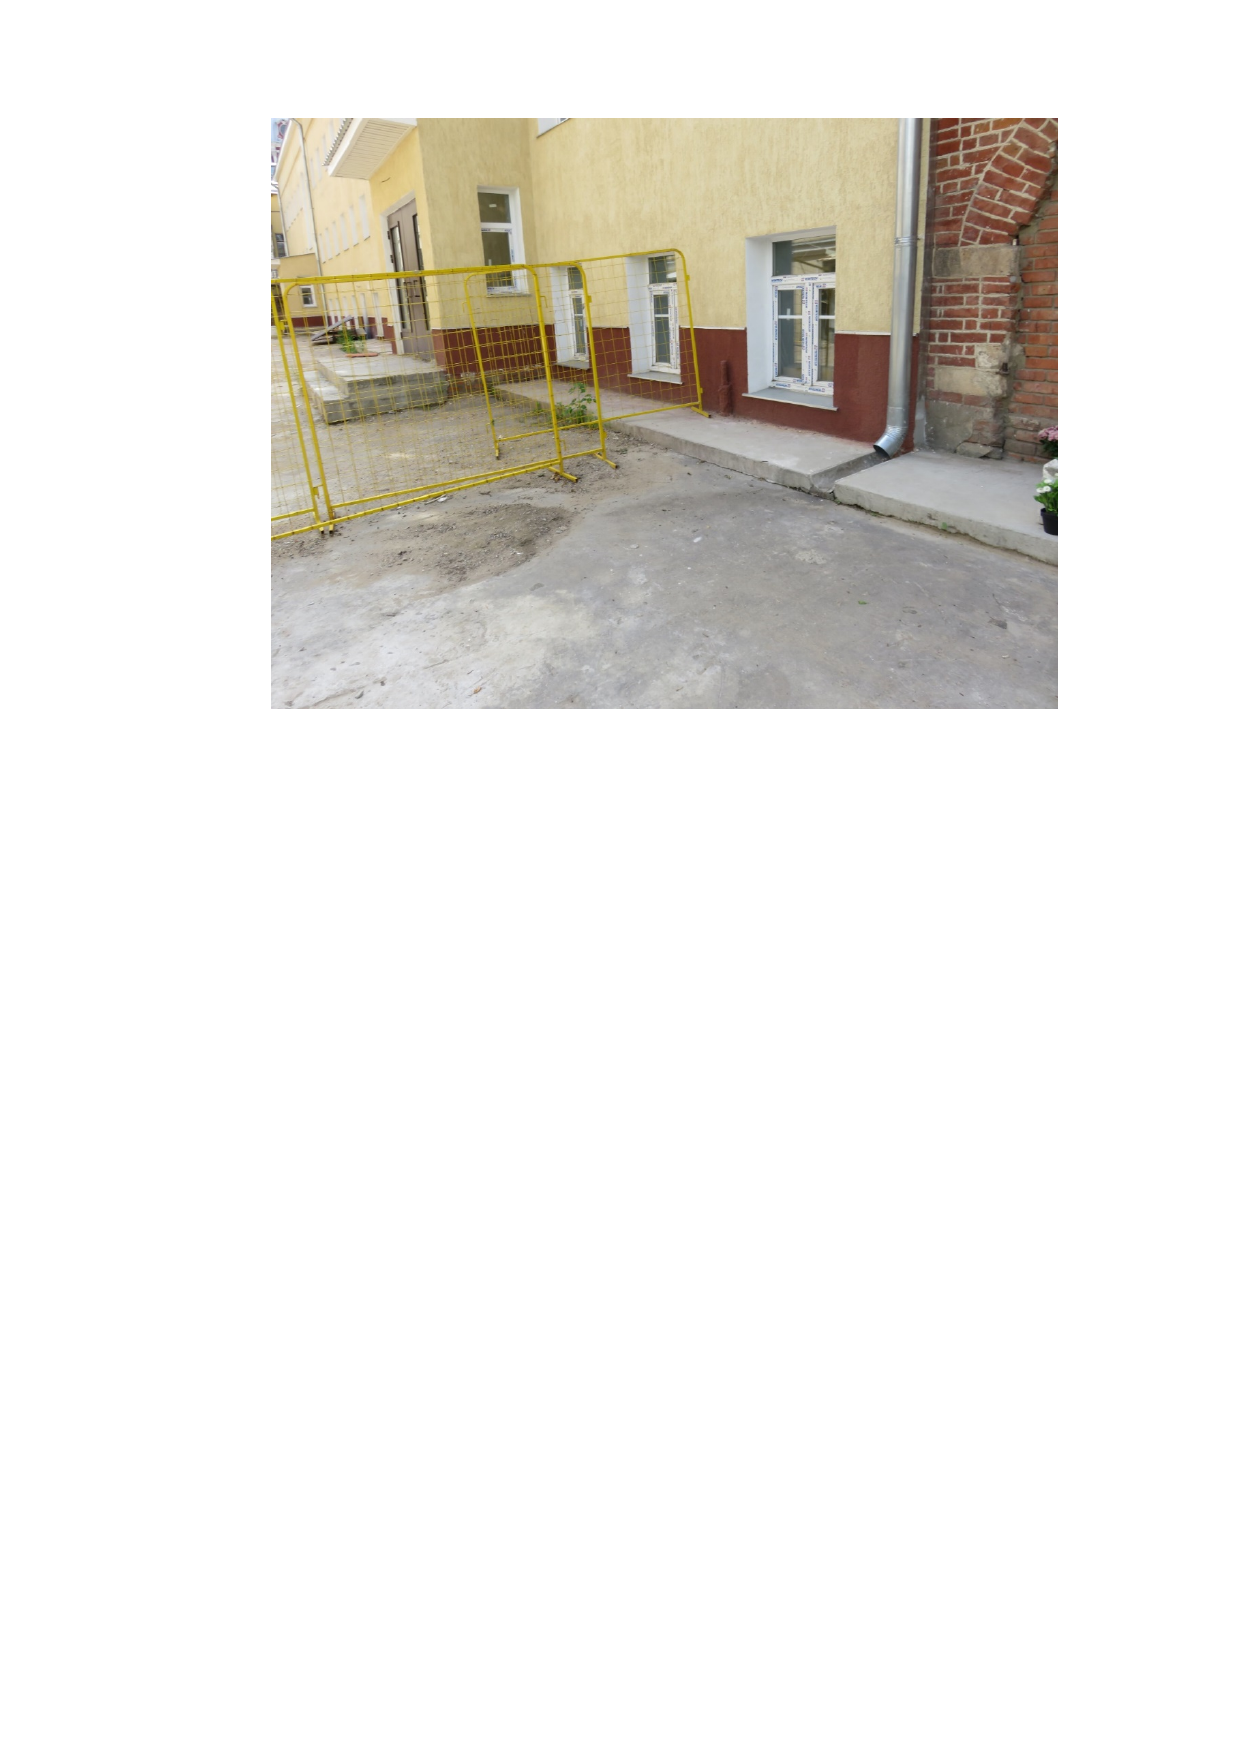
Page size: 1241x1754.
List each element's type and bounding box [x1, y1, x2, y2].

picture [271, 118, 1058, 709]
